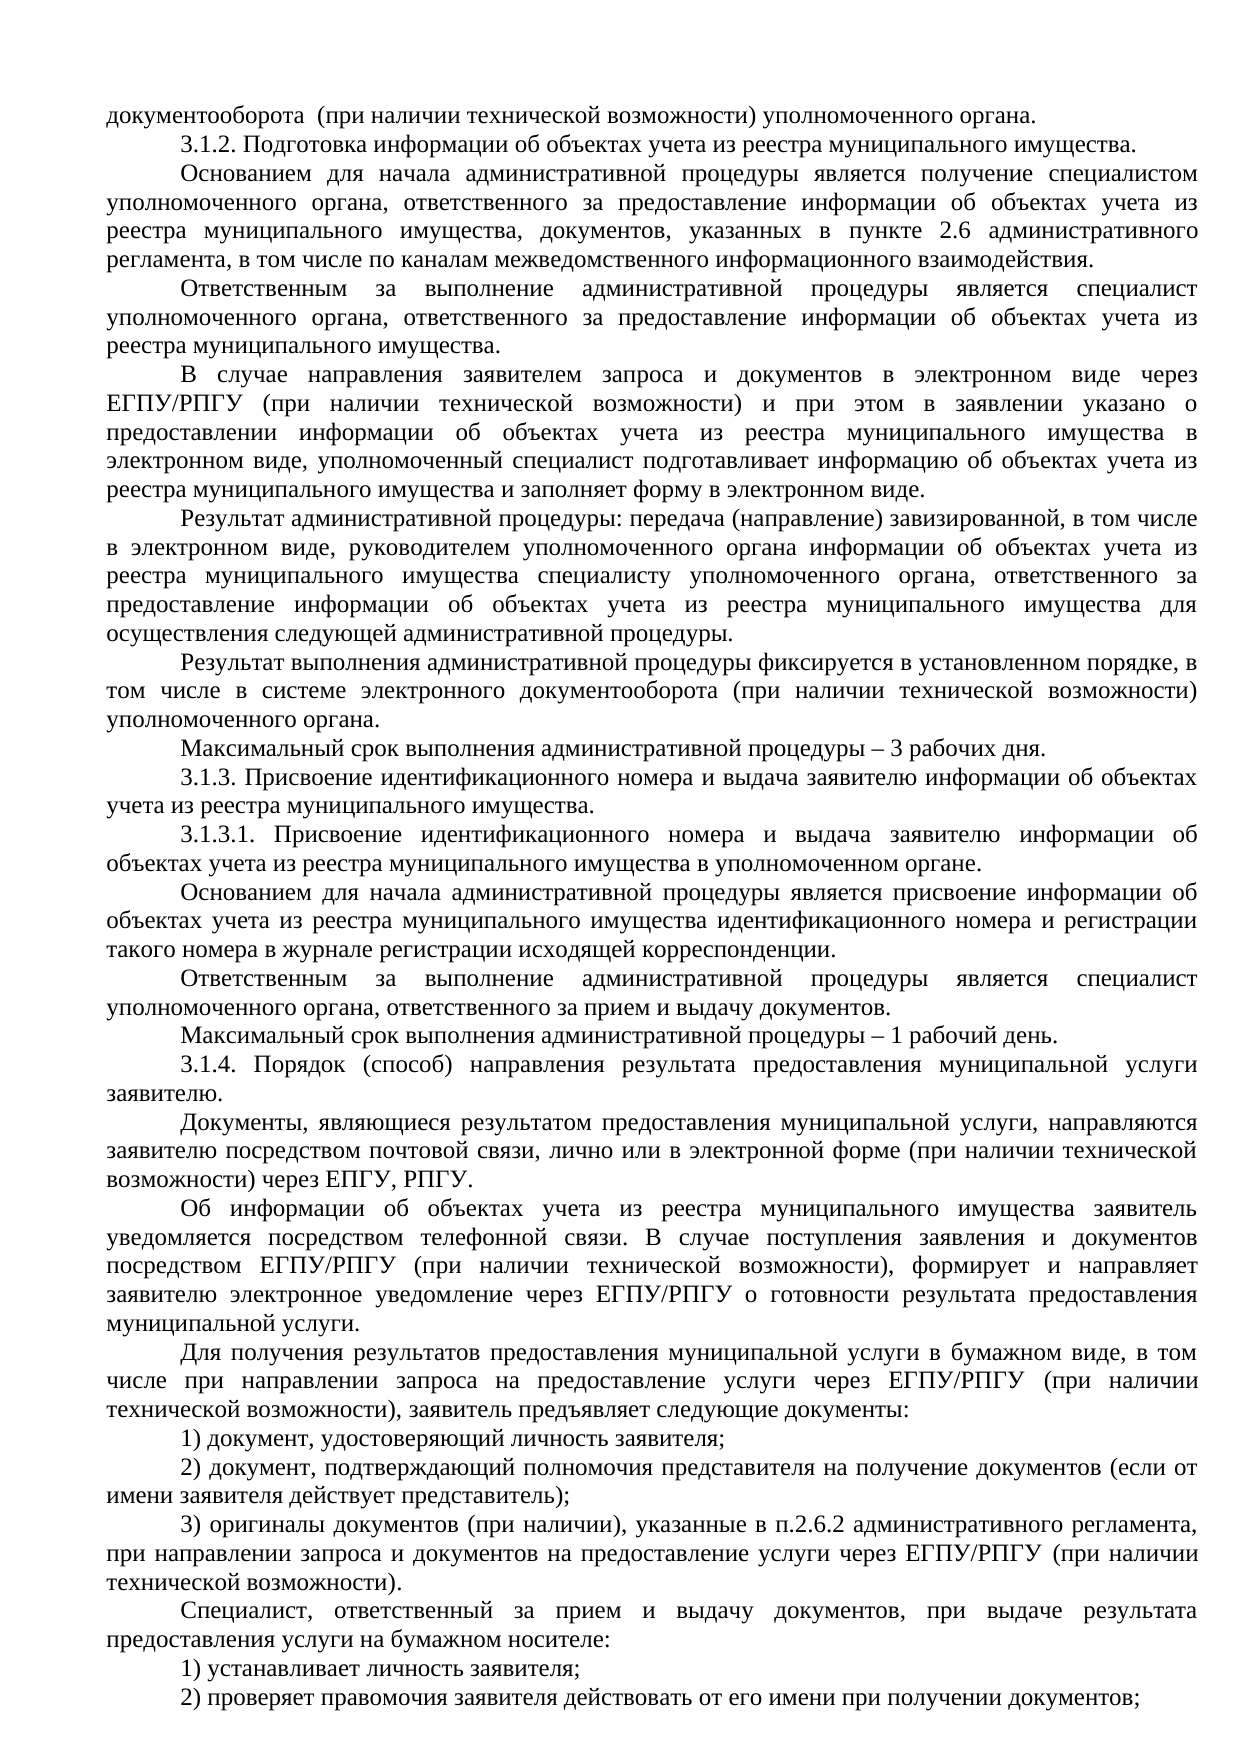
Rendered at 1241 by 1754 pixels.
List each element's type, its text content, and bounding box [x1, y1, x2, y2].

text 1) документ, удостоверяющий личность заявителя; [106, 1423, 1198, 1452]
text Результат выполнения административной процедуры фиксируется в установленном порядке, в том числе в системе электронного документооборота (при наличии технической возможности) уполномоченного органа. [106, 647, 1198, 733]
text Ответственным за выполнение административной процедуры является специалист уполномоченного органа, ответственного за предоставление информации об объектах учета из реестра муниципального имущества. [106, 273, 1198, 359]
text Специалист, ответственный за прием и выдачу документов, при выдаче результата предоставления услуги на бумажном носителе: [106, 1595, 1198, 1653]
text Максимальный срок выполнения административной процедуры – 3 рабочих дня. [106, 733, 1198, 762]
text В случае направления заявителем запроса и документов в электронном виде через ЕГПУ/РПГУ (при наличии технической возможности) и при этом в заявлении указано о предоставлении информации об объектах учета из реестра муниципального имущества в электронном виде, уполномоченный специалист подготавливает информацию об объектах учета из реестра муниципального имущества и заполняет форму в электронном виде. [106, 359, 1198, 503]
text 3.1.3. Присвоение идентификационного номера и выдача заявителю информации об объектах учета из реестра муниципального имущества. [106, 762, 1198, 819]
text Для получения результатов предоставления муниципальной услуги в бумажном виде, в том числе при направлении запроса на предоставление услуги через ЕГПУ/РПГУ (при наличии технической возможности), заявитель предъявляет следующие документы: [106, 1337, 1198, 1423]
text 2) проверяет правомочия заявителя действовать от его имени при получении документов; [106, 1682, 1198, 1710]
text Об информации об объектах учета из реестра муниципального имущества заявитель уведомляется посредством телефонной связи. В случае поступления заявления и документов посредством ЕГПУ/РПГУ (при наличии технической возможности), формирует и направляет заявителю электронное уведомление через ЕГПУ/РПГУ о готовности результата предоставления муниципальной услуги. [106, 1193, 1198, 1337]
text 3.1.4. Порядок (способ) направления результата предоставления муниципальной услуги заявителю. [106, 1049, 1198, 1107]
text Ответственным за выполнение административной процедуры является специалист уполномоченного органа, ответственного за прием и выдачу документов. [106, 963, 1198, 1020]
text Основанием для начала административной процедуры является присвоение информации об объектах учета из реестра муниципального имущества идентификационного номера и регистрации такого номера в журнале регистрации исходящей корреспонденции. [106, 877, 1198, 963]
text Документы, являющиеся результатом предоставления муниципальной услуги, направляются заявителю посредством почтовой связи, лично или в электронной форме (при наличии технической возможности) через ЕПГУ, РПГУ. [106, 1107, 1198, 1193]
text 3.1.3.1. Присвоение идентификационного номера и выдача заявителю информации об объектах учета из реестра муниципального имущества в уполномоченном органе. [106, 819, 1198, 877]
text 1) устанавливает личность заявителя; [106, 1653, 1198, 1682]
text 2) документ, подтверждающий полномочия представителя на получение документов (если от имени заявителя действует представитель); [106, 1452, 1198, 1509]
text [106, 100, 1198, 129]
text 3.1.2. Подготовка информации об объектах учета из реестра муниципального имущества. [106, 129, 1198, 158]
text Результат административной процедуры: передача (направление) завизированной, в том числе в электронном виде, руководителем уполномоченного органа информации об объектах учета из реестра муниципального имущества специалисту уполномоченного органа, ответственного за предоставление информации об объектах учета из реестра муниципального имущества для осуществления следующей административной процедуры. [106, 503, 1198, 647]
text Основанием для начала административной процедуры является получение специалистом уполномоченного органа, ответственного за предоставление информации об объектах учета из реестра муниципального имущества, документов, указанных в пункте 2.6 административного регламента, в том числе по каналам межведомственного информационного взаимодействия. [106, 158, 1198, 273]
text 3) оригиналы документов (при наличии), указанные в п.2.6.2 административного регламента, при направлении запроса и документов на предоставление услуги через ЕГПУ/РПГУ (при наличии технической возможности). [106, 1509, 1198, 1595]
text Максимальный срок выполнения административной процедуры – 1 рабочий день. [106, 1020, 1198, 1049]
